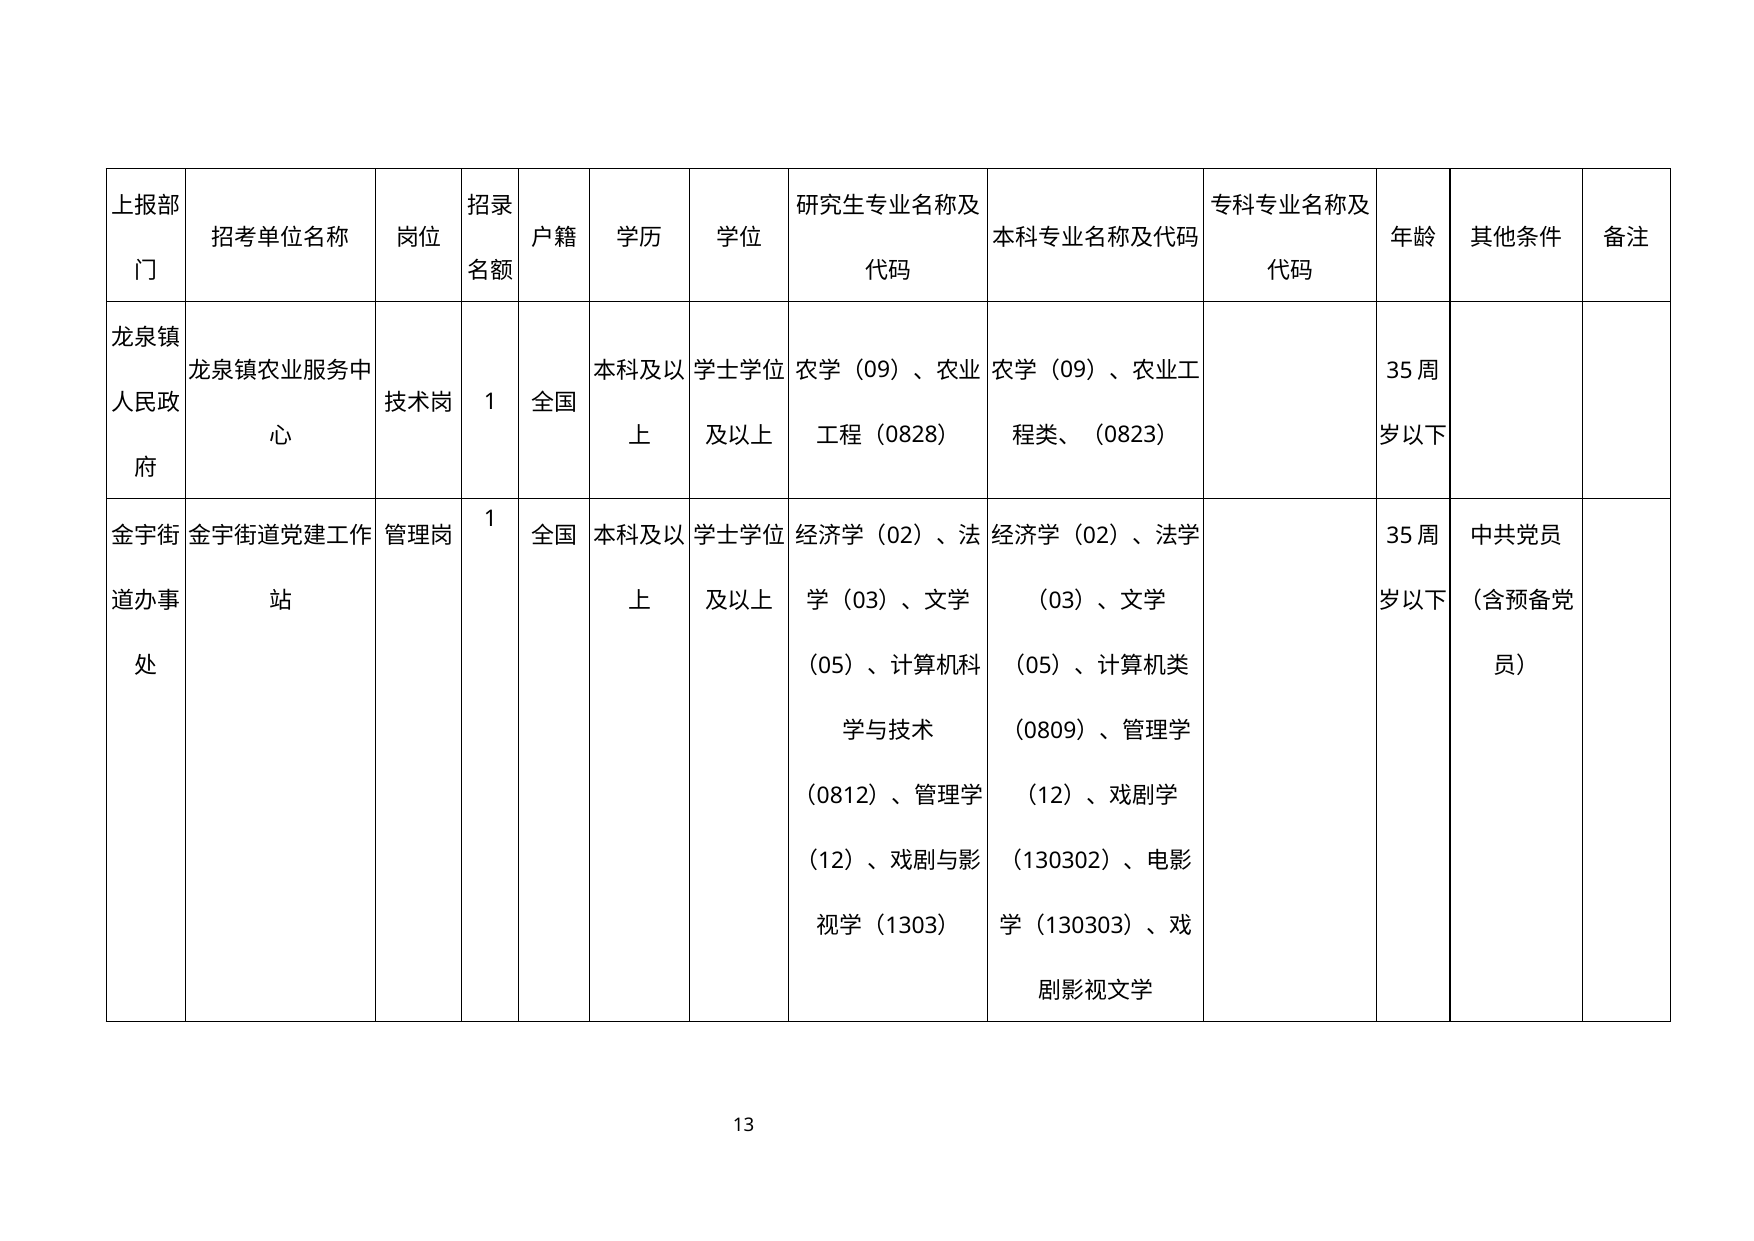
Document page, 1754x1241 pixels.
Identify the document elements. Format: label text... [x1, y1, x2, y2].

table_header 本科专业名称及代码 [988, 169, 1203, 301]
table_header 岗位 [376, 169, 461, 301]
table_header 户籍 [519, 169, 589, 301]
table_header 招录名额 [462, 169, 518, 301]
table_cell 农学（09）、农业工程（0828） [789, 302, 987, 498]
table_cell 本科及以上 [590, 302, 689, 498]
table_cell 全国 [519, 302, 589, 498]
table_cell [1204, 499, 1376, 1021]
table_cell 龙泉镇农业服务中心 [186, 302, 375, 498]
table_header 招考单位名称 [186, 169, 375, 301]
table_cell 35周岁以下 [1377, 302, 1449, 498]
table_cell 技术岗 [376, 302, 461, 498]
table_cell 本科及以上 [590, 499, 689, 1021]
table_header 学历 [590, 169, 689, 301]
table_cell 全国 [519, 499, 589, 1021]
table_cell 学士学位及以上 [690, 499, 788, 1021]
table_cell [789, 499, 987, 1021]
table_cell 管理岗 [376, 499, 461, 1021]
table_cell [1583, 302, 1670, 498]
table_cell 学士学位及以上 [690, 302, 788, 498]
table_cell 金宇街道办事处 [107, 499, 185, 1021]
table_header 研究生专业名称及代码 [789, 169, 987, 301]
table_cell 金宇街道党建工作站 [186, 499, 375, 1021]
table_cell 1 [462, 302, 518, 498]
table_header 备注 [1583, 169, 1670, 301]
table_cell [988, 499, 1203, 1021]
table_cell [1204, 302, 1376, 498]
table_cell [1583, 499, 1670, 1021]
table_cell 1 [462, 499, 518, 1021]
table_header 其他条件 [1451, 169, 1582, 301]
table_header 上报部门 [107, 169, 185, 301]
table_header 专科专业名称及代码 [1204, 169, 1376, 301]
table_header 年龄 [1377, 169, 1449, 301]
table_cell 中共党员（含预备党员） [1451, 499, 1582, 1021]
table_cell 龙泉镇人民政府 [107, 302, 185, 498]
table_cell 农学（09）、农业工程类、（0823） [988, 302, 1203, 498]
table_header 学位 [690, 169, 788, 301]
table_cell 35周岁以下 [1377, 499, 1449, 1021]
table_cell [1451, 302, 1582, 498]
